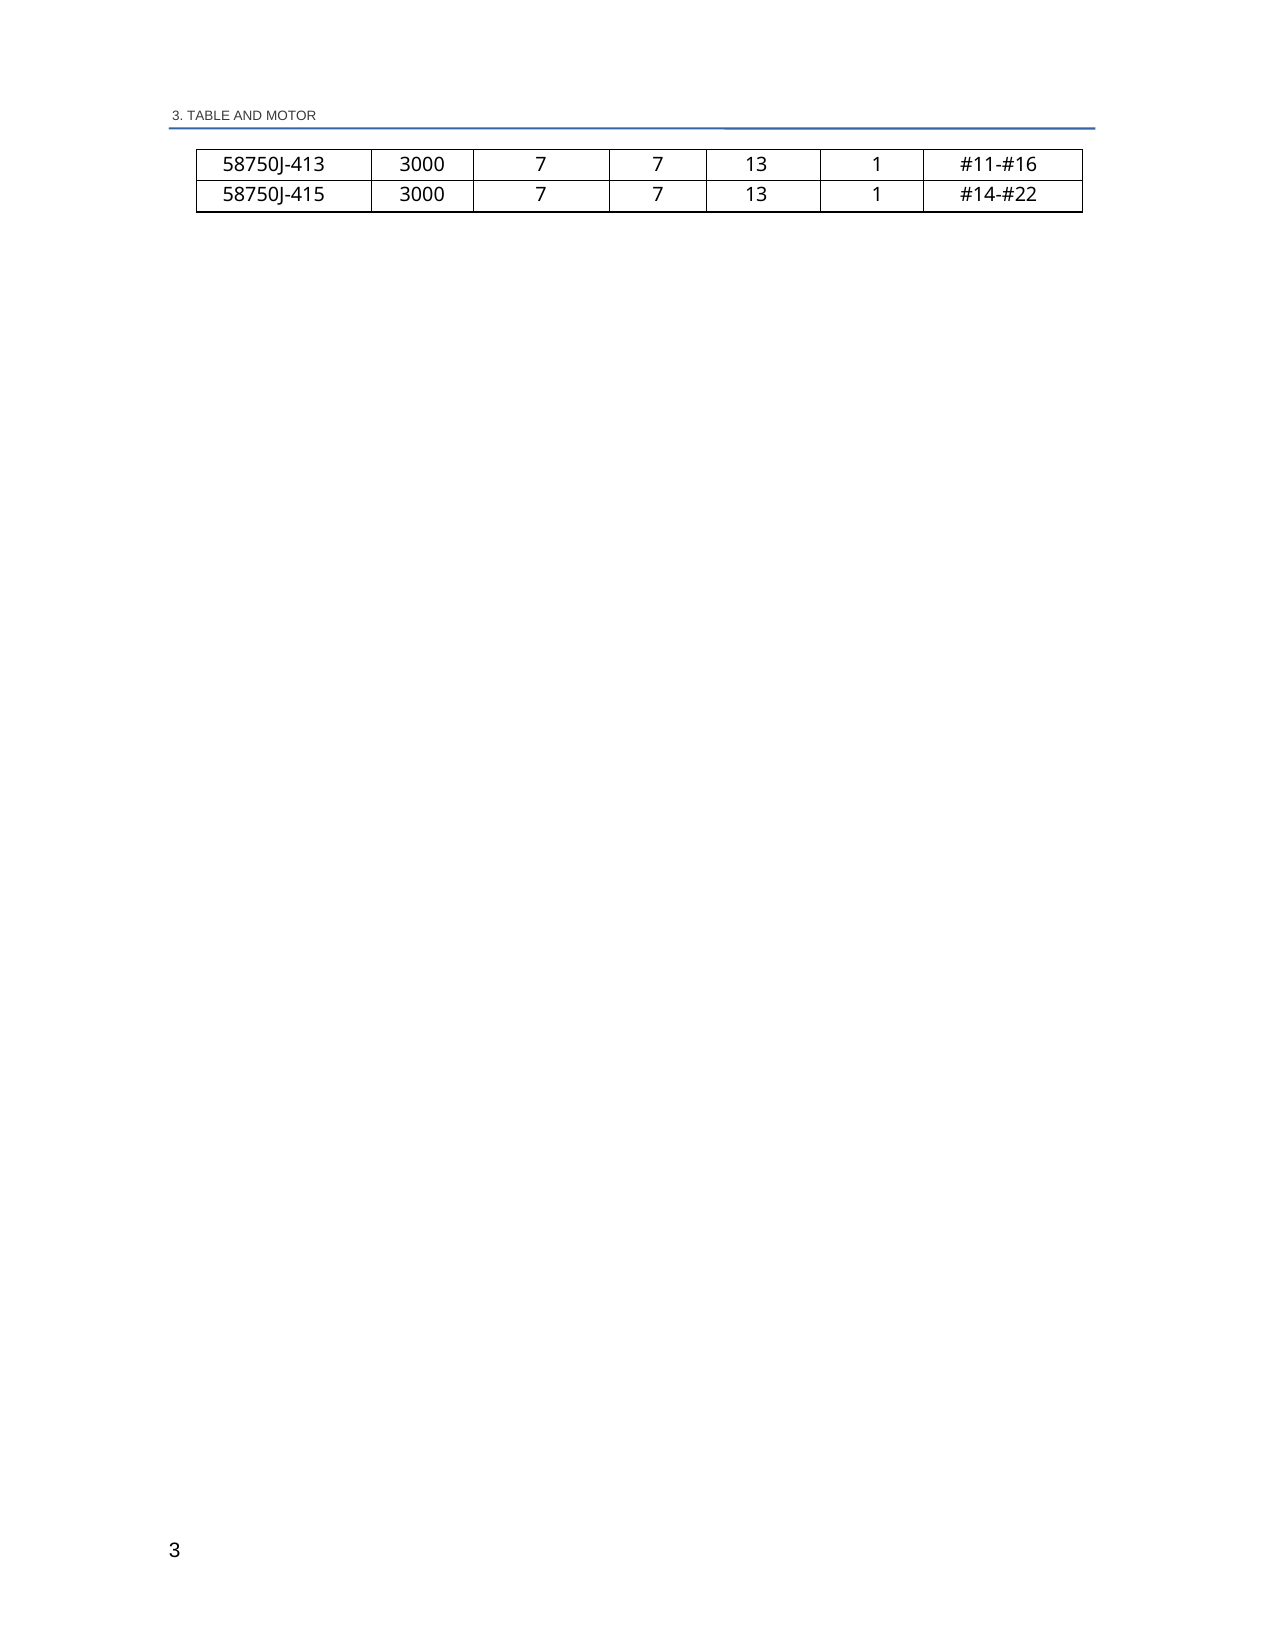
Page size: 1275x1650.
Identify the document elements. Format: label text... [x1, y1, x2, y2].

table_cell 7 [474, 181, 609, 211]
table_cell 1 [821, 181, 923, 211]
table_cell 13 [707, 150, 820, 179]
table_cell 3000 [372, 150, 473, 179]
table_cell 1 [821, 150, 923, 179]
table_cell 58750J-415 [197, 181, 371, 211]
table_cell 3000 [372, 181, 473, 211]
table_cell 58750J-413 [197, 150, 371, 179]
table_cell #11-#16 [924, 150, 1082, 179]
table_cell 13 [707, 181, 820, 211]
table_cell 7 [474, 150, 609, 179]
table_cell #14-#22 [924, 181, 1082, 211]
table_cell 7 [610, 150, 706, 179]
table_cell 7 [610, 181, 706, 211]
